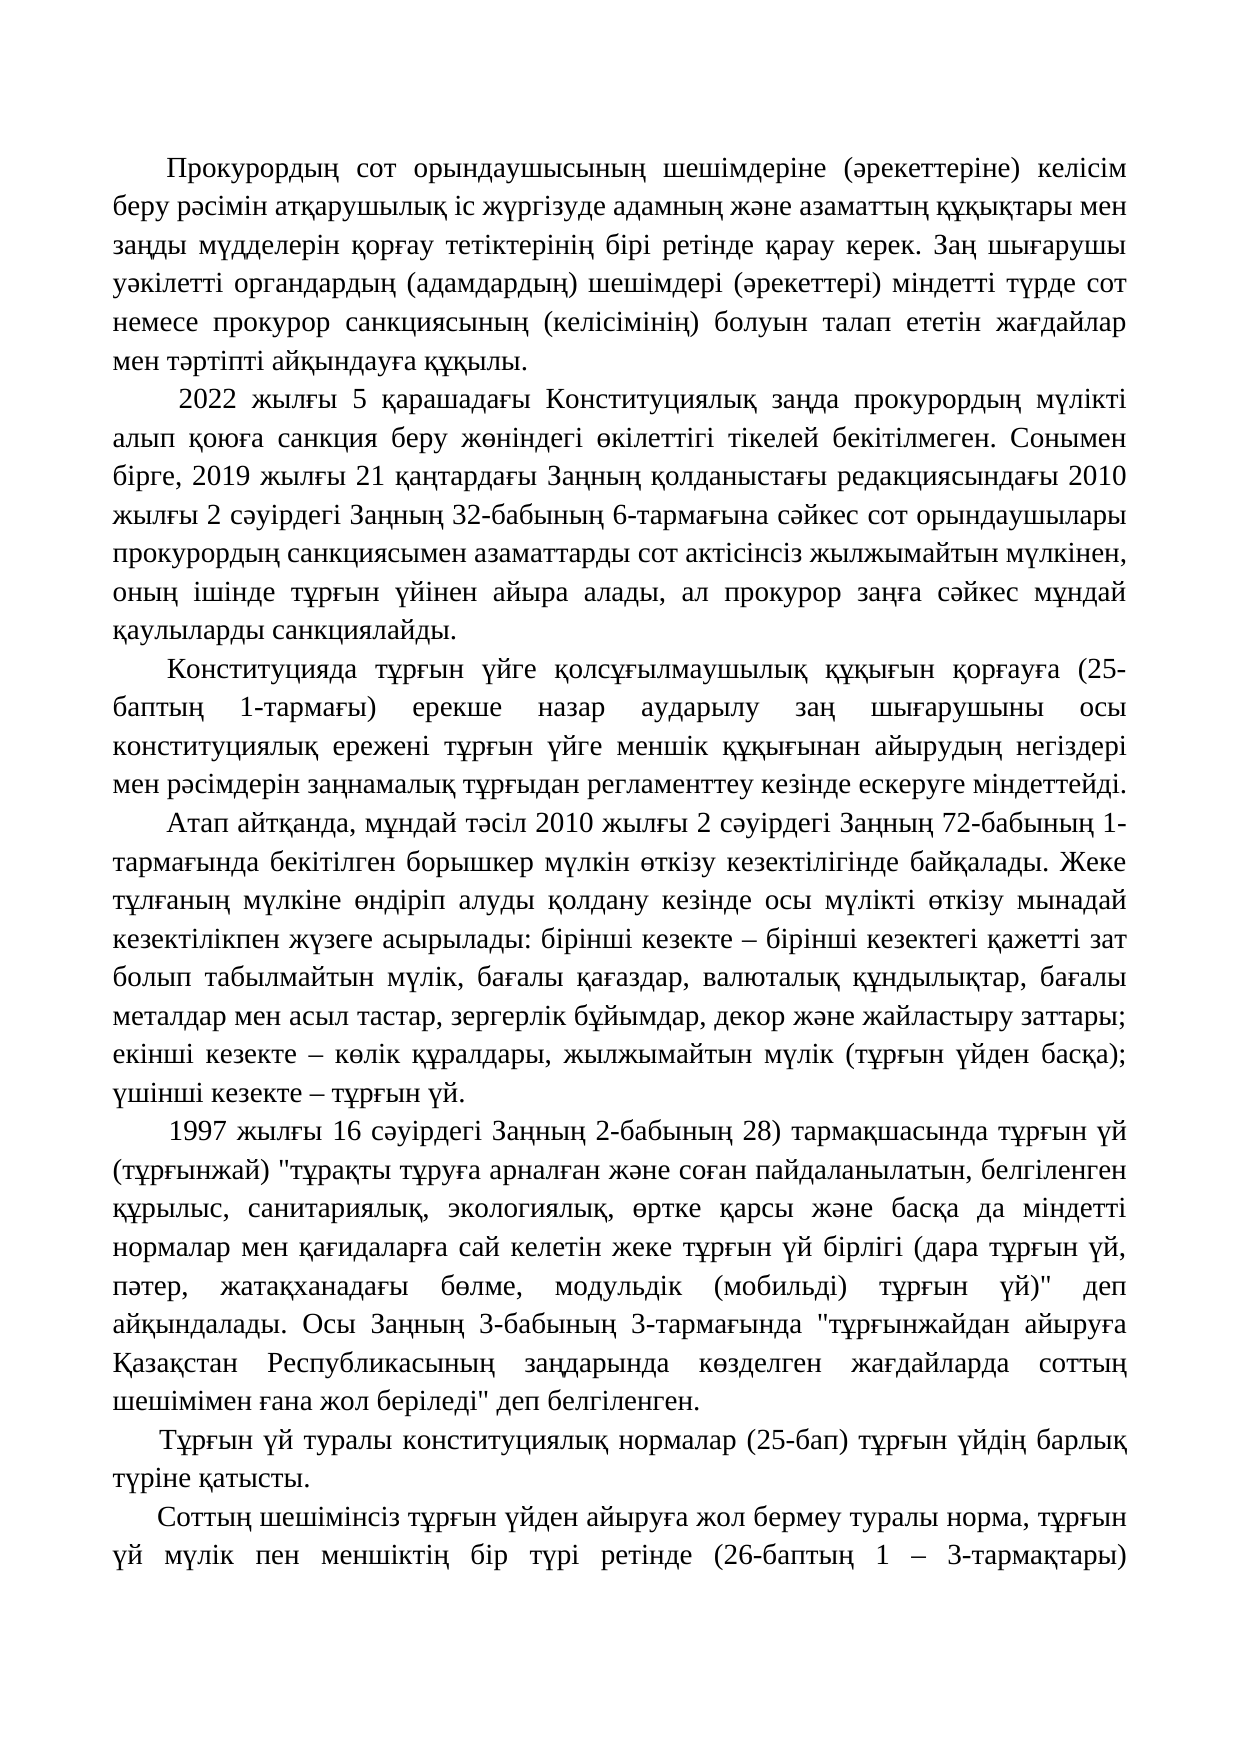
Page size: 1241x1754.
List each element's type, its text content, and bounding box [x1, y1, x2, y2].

text 2022 жылғы 5 қарашадағы Конституциялық заңда прокурордың мүлікті алып қоюға санкция беру жөніндегі өкілеттігі тікелей бекітілмеген. Сонымен бірге, 2019 жылғы 21 қаңтардағы Заңның қолданыстағы редакциясындағы 2010 жылғы 2 сәуірдегі Заңның 32-бабының 6-тармағына сәйкес сот орындаушылары прокурордың санкциясымен азаматтарды сот актісінсіз жылжымайтын мүлкінен, оның ішінде тұрғын үйінен айыра алады, ал прокурор заңға сәйкес мұндай қаулыларды санкциялайды. [112, 381, 1128, 646]
text Прокурордың сот орындаушысының шешімдеріне (әрекеттеріне) келісім беру рәсімін атқарушылық іс жүргізуде адамның және азаматтың құқықтары мен заңды мүдделерін қорғау тетіктерінің бірі ретінде қарау керек. Заң шығарушы уәкілетті органдардың (адамдардың) шешімдері (әрекеттері) міндетті түрде сот немесе прокурор санкциясының (келісімінің) болуын талап ететін жағдайлар мен тәртіпті айқындауға құқылы. [112, 150, 1128, 376]
text Атап айтқанда, мұндай тәсіл 2010 жылғы 2 сәуірдегі Заңның 72-бабының 1-тармағында бекітілген борышкер мүлкін өткізу кезектілігінде байқалады. Жеке тұлғаның мүлкiне өндiрiп алуды қолдану кезiнде осы мүлiктi өткізу мынадай кезектілікпен жүзеге асырылады: бірінші кезекте – бірінші кезектегі қажетті зат болып табылмайтын мүлік, бағалы қағаздар, валюталық құндылықтар, бағалы металдар мен асыл тастар, зергерлік бұйымдар, декор және жайластыру заттары; екінші кезекте – көлік құралдары, жылжымайтын мүлік (тұрғын үйден басқа); үшінші кезекте – тұрғын үй. [112, 805, 1128, 1108]
text 1997 жылғы 16 сәуірдегі Заңның 2-бабының 28) тармақшасында тұрғын үй (тұрғынжай) "тұрақты тұруға арналған және соған пайдаланылатын, белгіленген құрылыс, санитариялық, экологиялық, өртке қарсы және басқа да міндетті нормалар мен қағидаларға сай келетін жеке тұрғын үй бірлігі (дара тұрғын үй, пәтер, жатақханадағы бөлме, модульдік (мобильді) тұрғын үй)" деп айқындалады. Осы Заңның 3-бабының 3-тармағында "тұрғынжайдан айыруға Қазақстан Республикасының заңдарында көзделген жағдайларда соттың шешімімен ғана жол беріледі" деп белгіленген. [112, 1113, 1128, 1417]
text Тұрғын үй туралы конституциялық нормалар (25-бап) тұрғын үйдің барлық түріне қатысты. [112, 1422, 1128, 1494]
text Конституцияда тұрғын үйге қолсұғылмаушылық құқығын қорғауға (25-баптың 1-тармағы) ерекше назар аударылу заң шығарушыны осы конституциялық ережені тұрғын үйге меншік құқығынан айырудың негіздері мен рәсімдерін заңнамалық тұрғыдан регламенттеу кезінде ескеруге міндеттейді. [112, 651, 1128, 800]
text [112, 1499, 1128, 1571]
